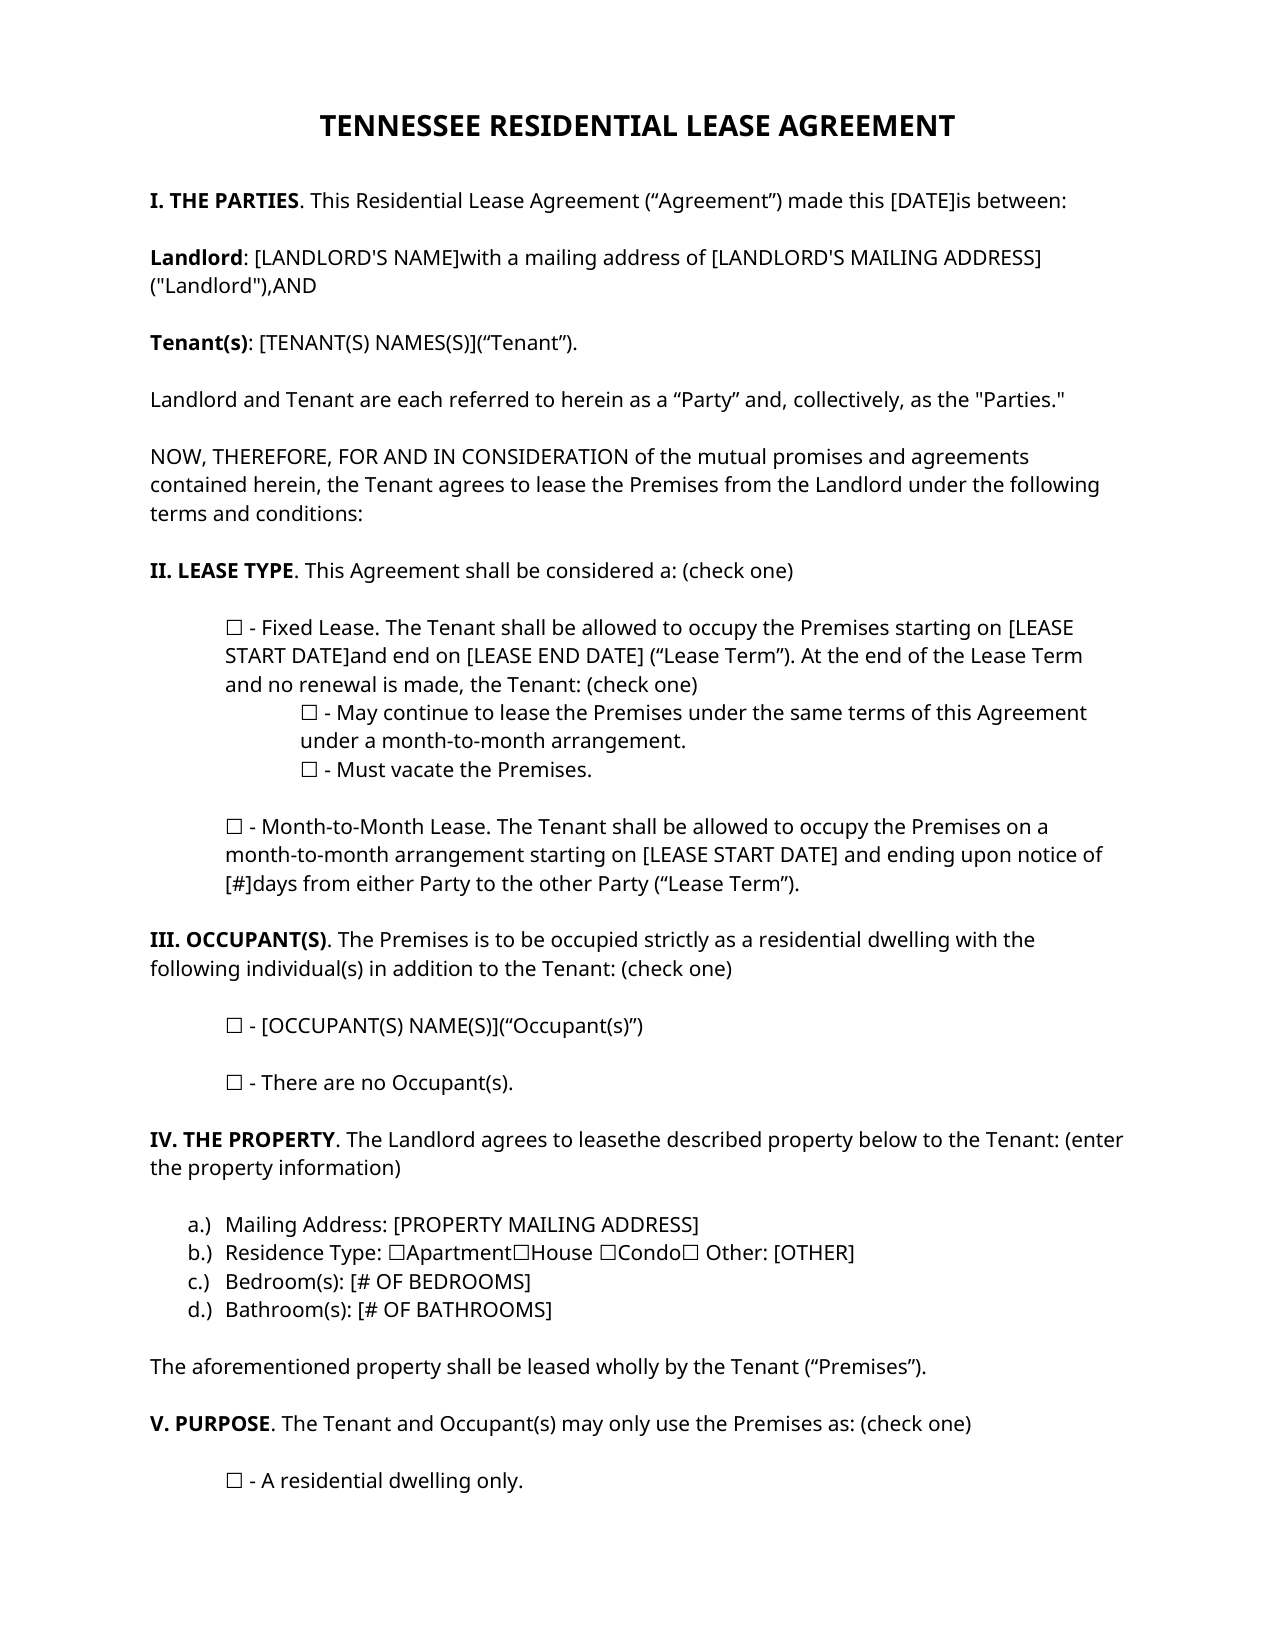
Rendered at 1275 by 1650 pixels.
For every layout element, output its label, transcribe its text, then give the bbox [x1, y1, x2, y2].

list Bedroom(s): [# OF BEDROOMS] [187, 1267, 1125, 1295]
text - Month-to-Month Lease. The Tenant shall be allowed to occupy the Premises on a month-to-month arrangement starting on [LEASE START DATE] and ending upon notice of [#]days from either Party to the other Party (“Lease Term”). [225, 812, 1125, 897]
text Landlord and Tenant are each referred to herein as a “Party” and, collectively, as the "Parties." [150, 385, 1125, 414]
text - [OCCUPANT(S) NAME(S)](“Occupant(s)”) [225, 1011, 1125, 1039]
text - There are no Occupant(s). [225, 1068, 1125, 1096]
text TENNESSEE RESIDENTIAL LEASE AGREEMENT [150, 106, 1125, 145]
text II. LEASE TYPE. This Agreement shall be considered a: (check one) [150, 556, 1125, 584]
text - Fixed Lease. The Tenant shall be allowed to occupy the Premises starting on [LEASE START DATE]and end on [LEASE END DATE] (“Lease Term”). At the end of the Lease Term and no renewal is made, the Tenant: (check one) [225, 613, 1125, 698]
text I. THE PARTIES. This Residential Lease Agreement (“Agreement”) made this [DATE]is between: [150, 186, 1125, 215]
list Residence Type: ApartmentHouse Condo Other: [OTHER] [187, 1238, 1125, 1267]
text IV. THE PROPERTY. The Landlord agrees to leasethe described property below to the Tenant: (enter the property information) [150, 1125, 1125, 1182]
text III. OCCUPANT(S). The Premises is to be occupied strictly as a residential dwelling with the following individual(s) in addition to the Tenant: (check one) [150, 926, 1125, 982]
text - Must vacate the Premises. [300, 755, 1125, 783]
list Mailing Address: [PROPERTY MAILING ADDRESS] [187, 1210, 1125, 1238]
text Tenant(s): [TENANT(S) NAMES(S)](“Tenant”). [150, 328, 1125, 357]
text Landlord: [LANDLORD'S NAME]with a mailing address of [LANDLORD'S MAILING ADDRESS]("Landlord"),AND [150, 243, 1125, 300]
text The aforementioned property shall be leased wholly by the Tenant (“Premises”). [150, 1352, 1125, 1381]
list Bathroom(s): [# OF BATHROOMS] [187, 1295, 1125, 1324]
text V. PURPOSE. The Tenant and Occupant(s) may only use the Premises as: (check one) [150, 1409, 1125, 1437]
text - May continue to lease the Premises under the same terms of this Agreement under a month-to-month arrangement. [300, 698, 1125, 755]
text - A residential dwelling only. [225, 1466, 1125, 1494]
text NOW, THEREFORE, FOR AND IN CONSIDERATION of the mutual promises and agreements contained herein, the Tenant agrees to lease the Premises from the Landlord under the following terms and conditions: [150, 442, 1125, 527]
